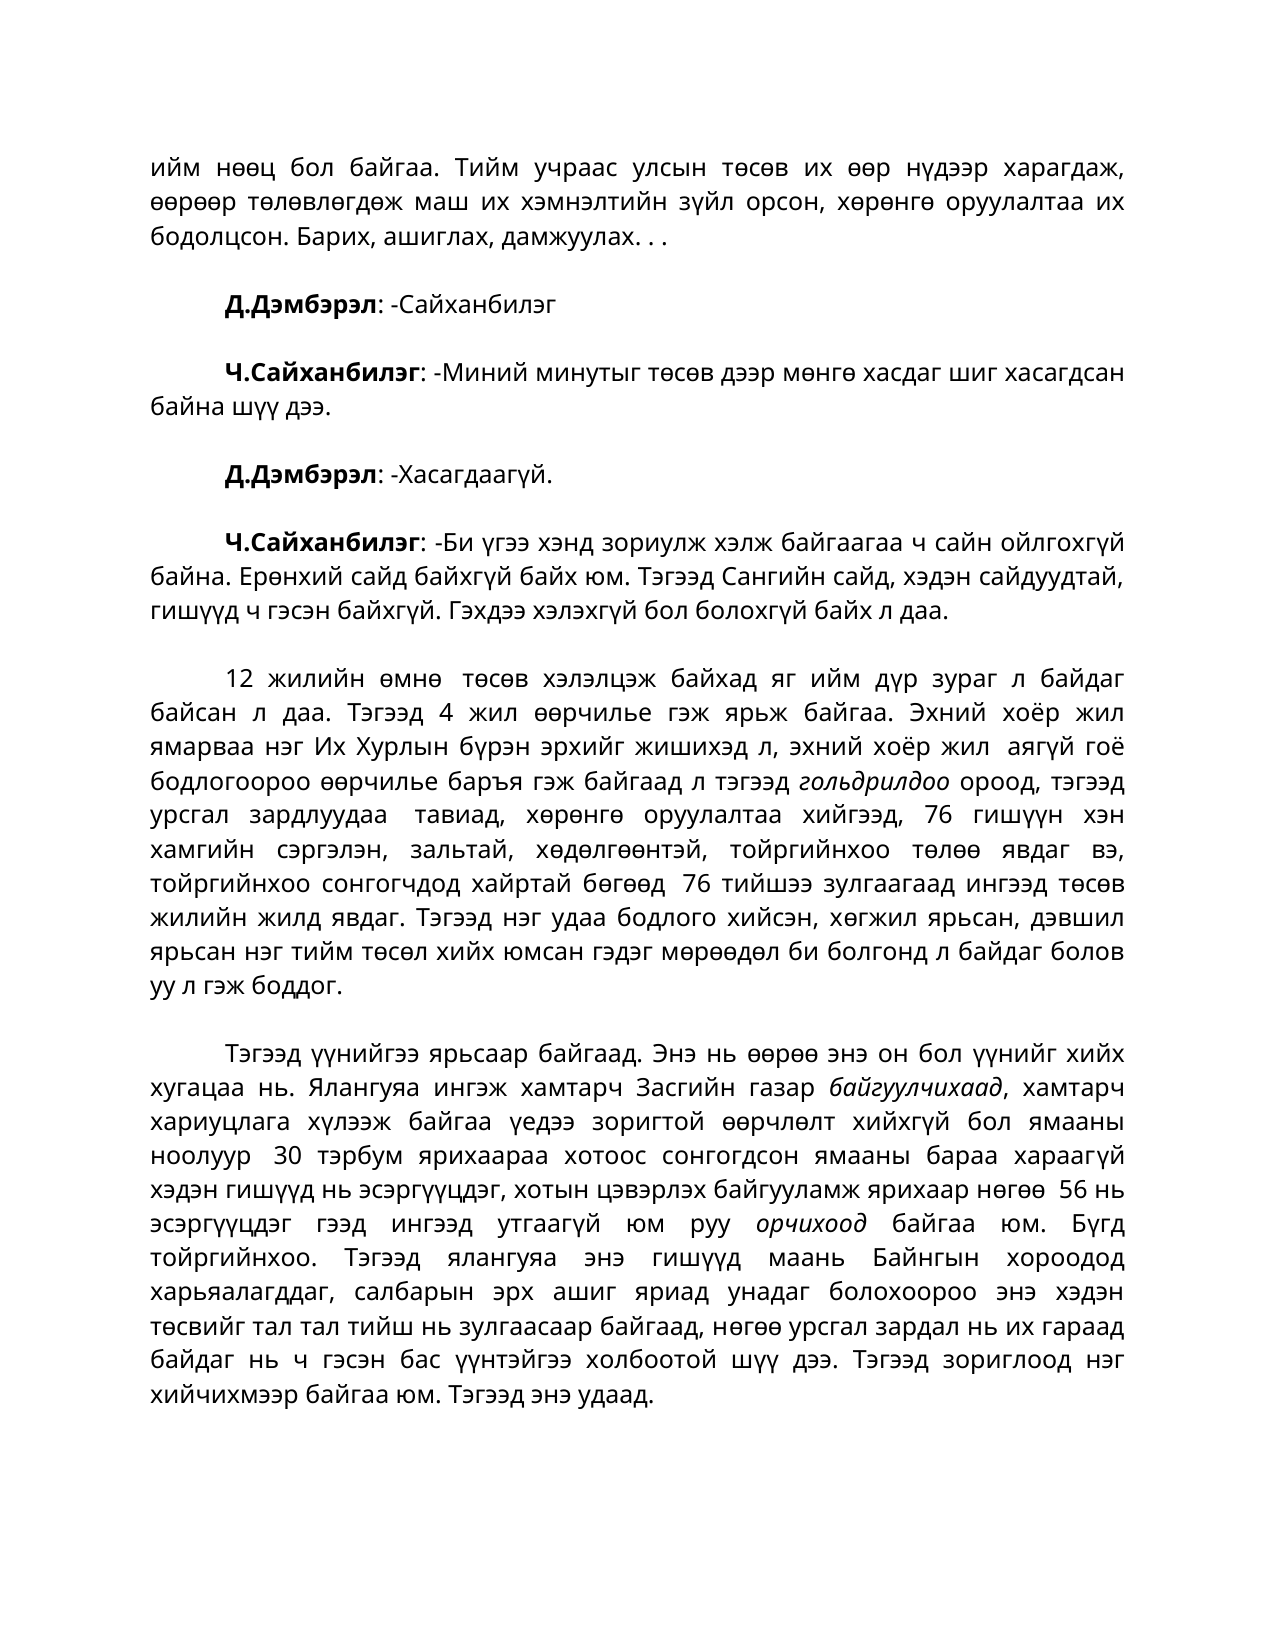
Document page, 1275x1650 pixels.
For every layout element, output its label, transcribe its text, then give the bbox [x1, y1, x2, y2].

text Ч.Сайханбилэг: -Би үгээ хэнд зориулж хэлж байгаагаа ч сайн ойлгохгүй байна. Ерөнхий сайд байхгүй байх юм. Тэгээд Сангийн сайд, хэдэн сайдуудтай, гишүүд ч гэсэн байхгүй. Гэхдээ хэлэхгүй бол болохгүй байх л даа. [150, 525, 1125, 627]
text Ч.Сайханбилэг: -Миний минутыг төсөв дээр мөнгө хасдаг шиг хасагдсан байна шүү дээ. [150, 354, 1125, 422]
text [150, 150, 1125, 252]
text Д.Дэмбэрэл: -Сайханбилэг [150, 286, 1125, 320]
text Д.Дэмбэрэл: -Хасагдаагүй. [150, 457, 1125, 491]
text 12 жилийн өмнө төсөв хэлэлцэж байхад яг ийм дүр зураг л байдаг байсан л даа. Тэгээд 4 жил өөрчилье гэж ярьж байгаа. Эхний хоёр жил ямарваа нэг Их Хурлын бүрэн эрхийг жишихэд л, эхний хоёр жил аягүй гоё бодлогоороо өөрчилье баръя гэж байгаад л тэгээд гольдрилдоо ороод, тэгээд урсгал зардлуудаа тавиад, хөрөнгө оруулалтаа хийгээд, 76 гишүүн хэн хамгийн сэргэлэн, зальтай, хөдөлгөөнтэй, тойргийнхоо төлөө явдаг вэ, тойргийнхоо сонгогчдод хайртай бөгөөд 76 тийшээ зулгаагаад ингээд төсөв жилийн жилд явдаг. Тэгээд нэг удаа бодлого хийсэн, хөгжил ярьсан, дэвшил ярьсан нэг тийм төсөл хийх юмсан гэдэг мөрөөдөл би болгонд л байдаг болов уу л гэж боддог. [150, 661, 1125, 1002]
text Тэгээд үүнийгээ ярьсаар байгаад. Энэ нь өөрөө энэ он бол үүнийг хийх хугацаа нь. Ялангуяа ингэж хамтарч Засгийн газар байгуулчихаад, хамтарч хариуцлага хүлээж байгаа үедээ зоригтой өөрчлөлт хийхгүй бол ямааны ноолуур 30 тэрбум ярихаараа хотоос сонгогдсон ямааны бараа хараагүй хэдэн гишүүд нь эсэргүүцдэг, хотын цэвэрлэх байгууламж ярихаар нөгөө 56 нь эсэргүүцдэг гээд ингээд утгаагүй юм руу орчихоод байгаа юм. Бүгд тойргийнхоо. Тэгээд ялангуяа энэ гишүүд маань Байнгын хороодод харьяалагддаг, салбарын эрх ашиг яриад унадаг болохоороо энэ хэдэн төсвийг тал тал тийш нь зулгаасаар байгаад, нөгөө урсгал зардал нь их гараад байдаг нь ч гэсэн бас үүнтэйгээ холбоотой шүү дээ. Тэгээд зориглоод нэг хийчихмээр байгаа юм. Тэгээд энэ удаад. [150, 1036, 1125, 1410]
